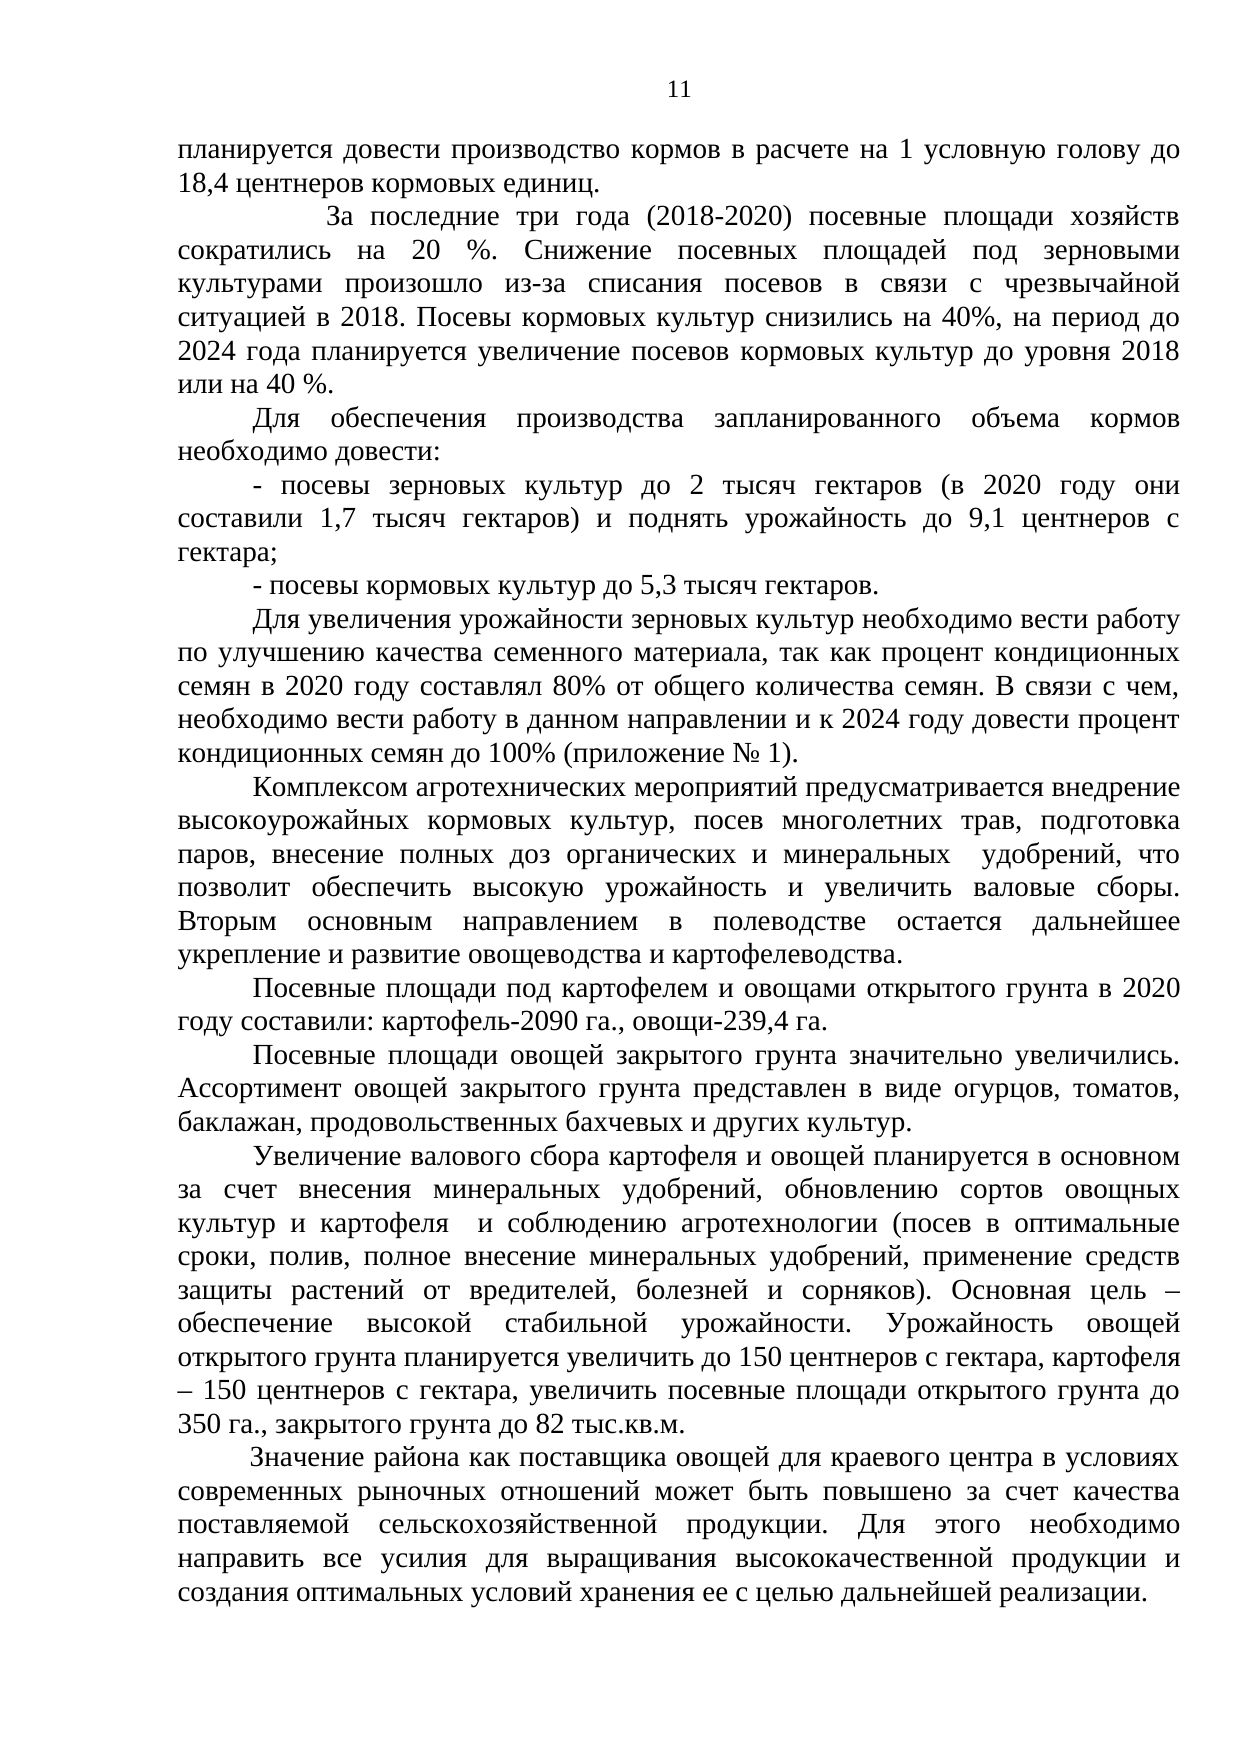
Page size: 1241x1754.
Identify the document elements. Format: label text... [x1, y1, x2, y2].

text - посевы кормовых культур до 5,3 тысяч гектаров. [177, 567, 1181, 601]
text Для увеличения урожайности зерновых культур необходимо вести работу по улучшению качества семенного материала, так как процент кондиционных семян в 2020 году составлял 80% от общего количества семян. В связи с чем, необходимо вести работу в данном направлении и к 2024 году довести процент кондиционных семян до 100% (приложение № 1). [177, 601, 1181, 769]
text Значение района как поставщика овощей для краевого центра в условиях современных рыночных отношений может быть повышено за счет качества поставляемой сельскохозяйственной продукции. Для этого необходимо направить все усилия для выращивания высококачественной продукции и создания оптимальных условий хранения ее с целью дальнейшей реализации. [177, 1439, 1181, 1607]
text Посевные площади овощей закрытого грунта значительно увеличились. Ассортимент овощей закрытого грунта представлен в виде огурцов, томатов, баклажан, продовольственных бахчевых и других культур. [177, 1037, 1181, 1138]
text Комплексом агротехнических мероприятий предусматривается внедрение высокоурожайных кормовых культур, посев многолетних трав, подготовка паров, внесение полных доз органических и минеральных удобрений, что позволит обеспечить высокую урожайность и увеличить валовые сборы. Вторым основным направлением в полеводстве остается дальнейшее укрепление и развитие овощеводства и картофелеводства. [177, 769, 1181, 970]
text Посевные площади под картофелем и овощами открытого грунта в 2020 году составили: картофель-2090 га., овощи-239,4 га. [177, 970, 1181, 1037]
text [177, 131, 1181, 198]
text - посевы зерновых культур до 2 тысяч гектаров (в 2020 году они составили 1,7 тысяч гектаров) и поднять урожайность до 9,1 центнеров с гектара; [177, 467, 1181, 567]
text За последние три года (2018-2020) посевные площади хозяйств сократились на 20 %. Снижение посевных площадей под зерновыми культурами произошло из-за списания посевов в связи с чрезвычайной ситуацией в 2018. Посевы кормовых культур снизились на 40%, на период до 2024 года планируется увеличение посевов кормовых культур до уровня 2018 или на 40 %. [177, 198, 1181, 400]
text Для обеспечения производства запланированного объема кормов необходимо довести: [177, 400, 1181, 467]
text Увеличение валового сбора картофеля и овощей планируется в основном за счет внесения минеральных удобрений, обновлению сортов овощных культур и картофеля и соблюдению агротехнологии (посев в оптимальные сроки, полив, полное внесение минеральных удобрений, применение средств защиты растений от вредителей, болезней и сорняков). Основная цель – обеспечение высокой стабильной урожайности. Урожайность овощей открытого грунта планируется увеличить до 150 центнеров с гектара, картофеля – 150 центнеров с гектара, увеличить посевные площади открытого грунта до 350 га., закрытого грунта до 82 тыс.кв.м. [177, 1138, 1181, 1439]
